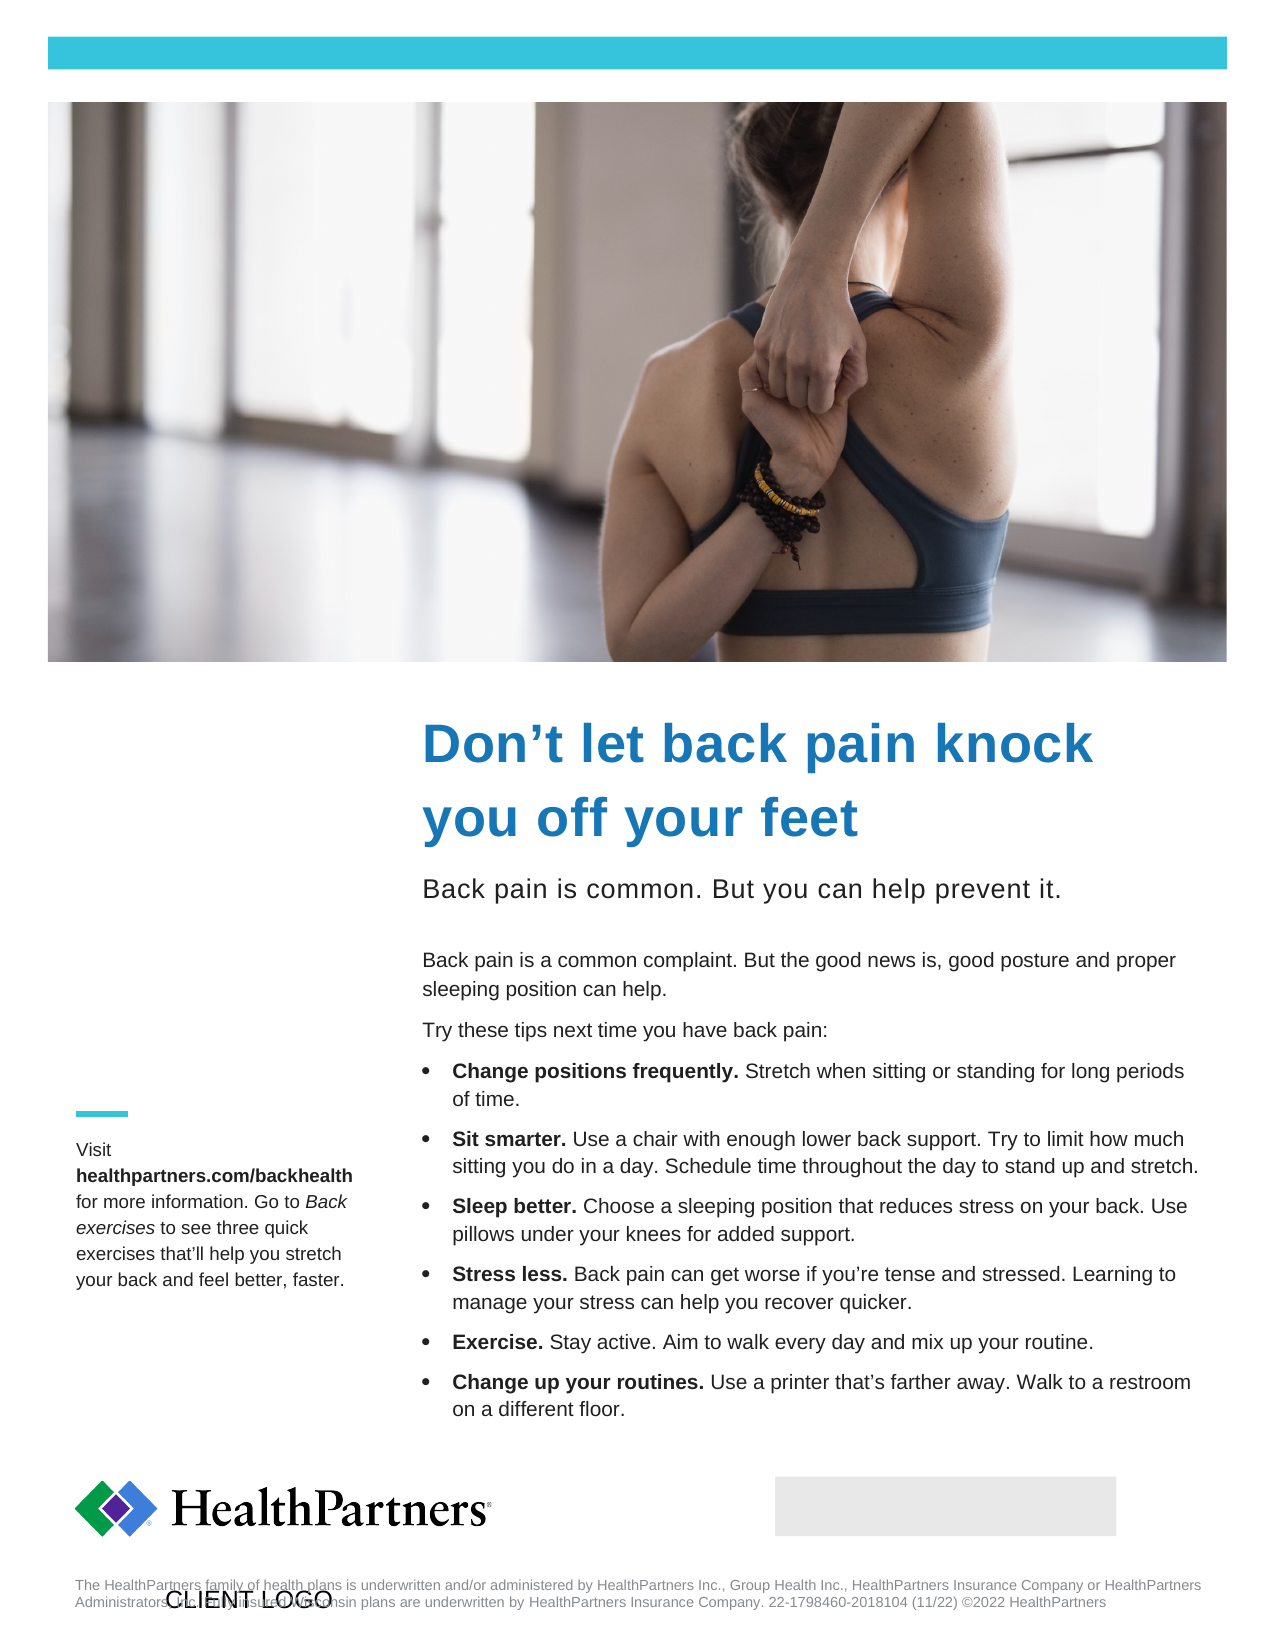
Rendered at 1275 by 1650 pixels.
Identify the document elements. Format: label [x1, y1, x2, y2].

picture [75, 1481, 492, 1537]
picture [47, 102, 1227, 662]
